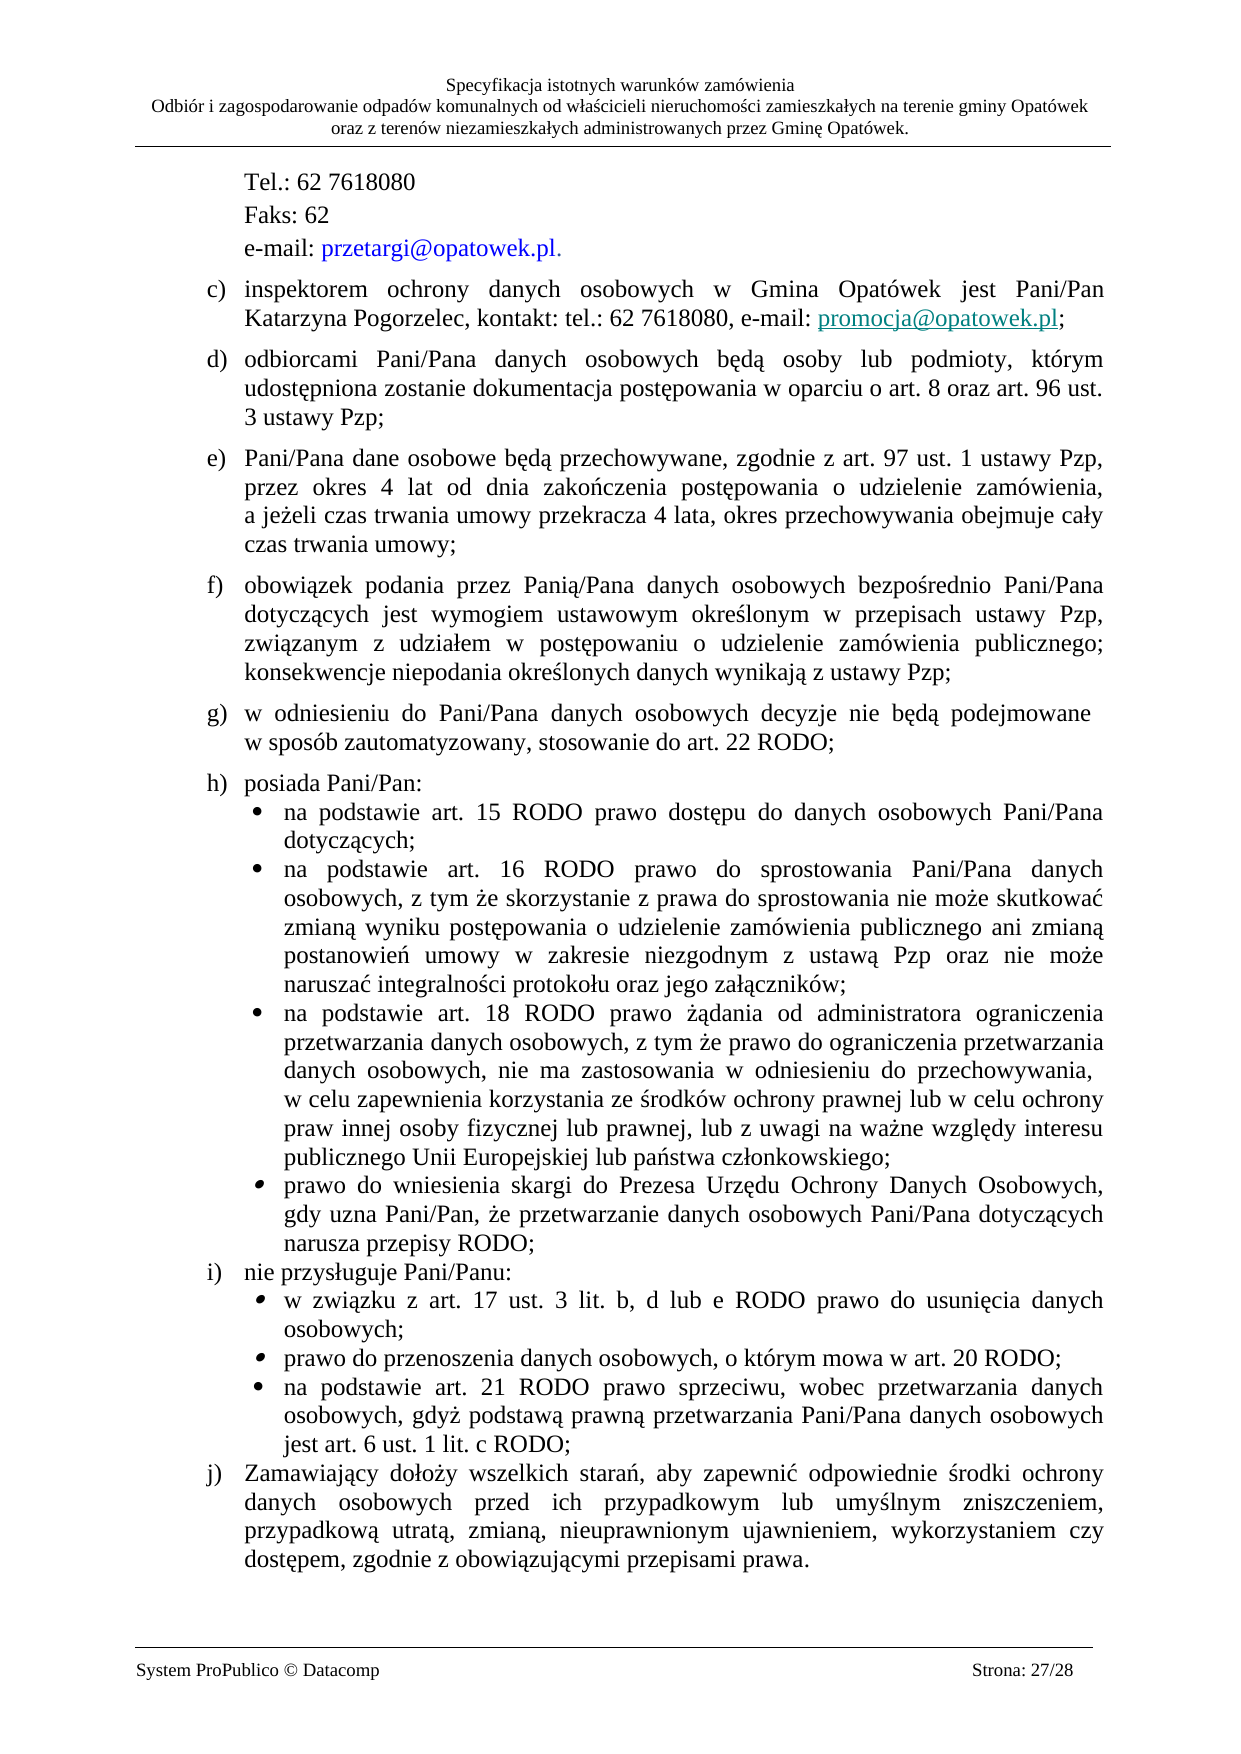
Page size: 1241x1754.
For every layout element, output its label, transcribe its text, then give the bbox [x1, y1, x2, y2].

list Pani/Pana dane osobowe będą przechowywane, zgodnie z art. 97 ust. 1 ustawy Pzp, przez okres 4 lat od dnia zakończenia postępowania o udzielenie zamówienia, a jeżeli czas trwania umowy przekracza 4 lata, okres przechowywania obejmuje cały czas trwania umowy; [207, 443, 1104, 558]
list na podstawie art. 18 RODO prawo żądania od administratora ograniczenia przetwarzania danych osobowych, z tym że prawo do ograniczenia przetwarzania danych osobowych, nie ma zastosowania w odniesieniu do przechowywania, w celu zapewnienia korzystania ze środków ochrony prawnej lub w celu ochrony praw innej osoby fizycznej lub prawnej, lub z uwagi na ważne względy interesu publicznego Unii Europejskiej lub państwa członkowskiego; [253, 998, 1104, 1171]
list posiada Pani/Pan: [207, 768, 1104, 797]
list na podstawie art. 21 RODO prawo sprzeciwu, wobec przetwarzania danych osobowych, gdyż podstawą prawną przetwarzania Pani/Pana danych osobowych jest art. 6 ust. 1 lit. c RODO; [254, 1372, 1104, 1458]
list w odniesieniu do Pani/Pana danych osobowych decyzje nie będą podejmowane w sposób zautomatyzowany, stosowanie do art. 22 RODO; [207, 698, 1104, 756]
list na podstawie art. 15 RODO prawo dostępu do danych osobowych Pani/Pana dotyczących; [253, 797, 1104, 854]
list prawo do przenoszenia danych osobowych, o którym mowa w art. 20 RODO; [254, 1343, 1104, 1372]
list Zamawiający dołoży wszelkich starań, aby zapewnić odpowiednie środki ochrony danych osobowych przed ich przypadkowym lub umyślnym zniszczeniem, przypadkową utratą, zmianą, nieuprawnionym ujawnieniem, wykorzystaniem czy dostępem, zgodnie z obowiązującymi przepisami prawa. [207, 1458, 1104, 1573]
list na podstawie art. 16 RODO prawo do sprostowania Pani/Pana danych osobowych, z tym że skorzystanie z prawa do sprostowania nie może skutkować zmianą wyniku postępowania o udzielenie zamówienia publicznego ani zmianą postanowień umowy w zakresie niezgodnym z ustawą Pzp oraz nie może naruszać integralności protokołu oraz jego załączników; [253, 854, 1104, 998]
list inspektorem ochrony danych osobowych w Gmina Opatówek jest Pani/Pan Katarzyna Pogorzelec, kontakt: tel.: 62 7618080, e-mail: promocja@opatowek.pl; [207, 274, 1104, 332]
text Faks: 62 [244, 200, 1104, 229]
list prawo do wniesienia skargi do Prezesa Urzędu Ochrony Danych Osobowych, gdy uzna Pani/Pan, że przetwarzanie danych osobowych Pani/Pana dotyczących narusza przepisy RODO; [253, 1171, 1104, 1257]
text e-mail: przetargi@opatowek.pl. [244, 233, 1104, 262]
list odbiorcami Pani/Pana danych osobowych będą osoby lub podmioty, którym udostępniona zostanie dokumentacja postępowania w oparciu o art. 8 oraz art. 96 ust. 3 ustawy Pzp; [207, 344, 1104, 431]
list w związku z art. 17 ust. 3 lit. b, d lub e RODO prawo do usunięcia danych osobowych; [254, 1286, 1104, 1343]
text Tel.: 62 7618080 [244, 167, 1104, 196]
list nie przysługuje Pani/Panu: [207, 1257, 1104, 1286]
list obowiązek podania przez Panią/Pana danych osobowych bezpośrednio Pani/Pana dotyczących jest wymogiem ustawowym określonym w przepisach ustawy Pzp, związanym z udziałem w postępowaniu o udzielenie zamówienia publicznego; konsekwencje niepodania określonych danych wynikają z ustawy Pzp; [207, 571, 1104, 686]
